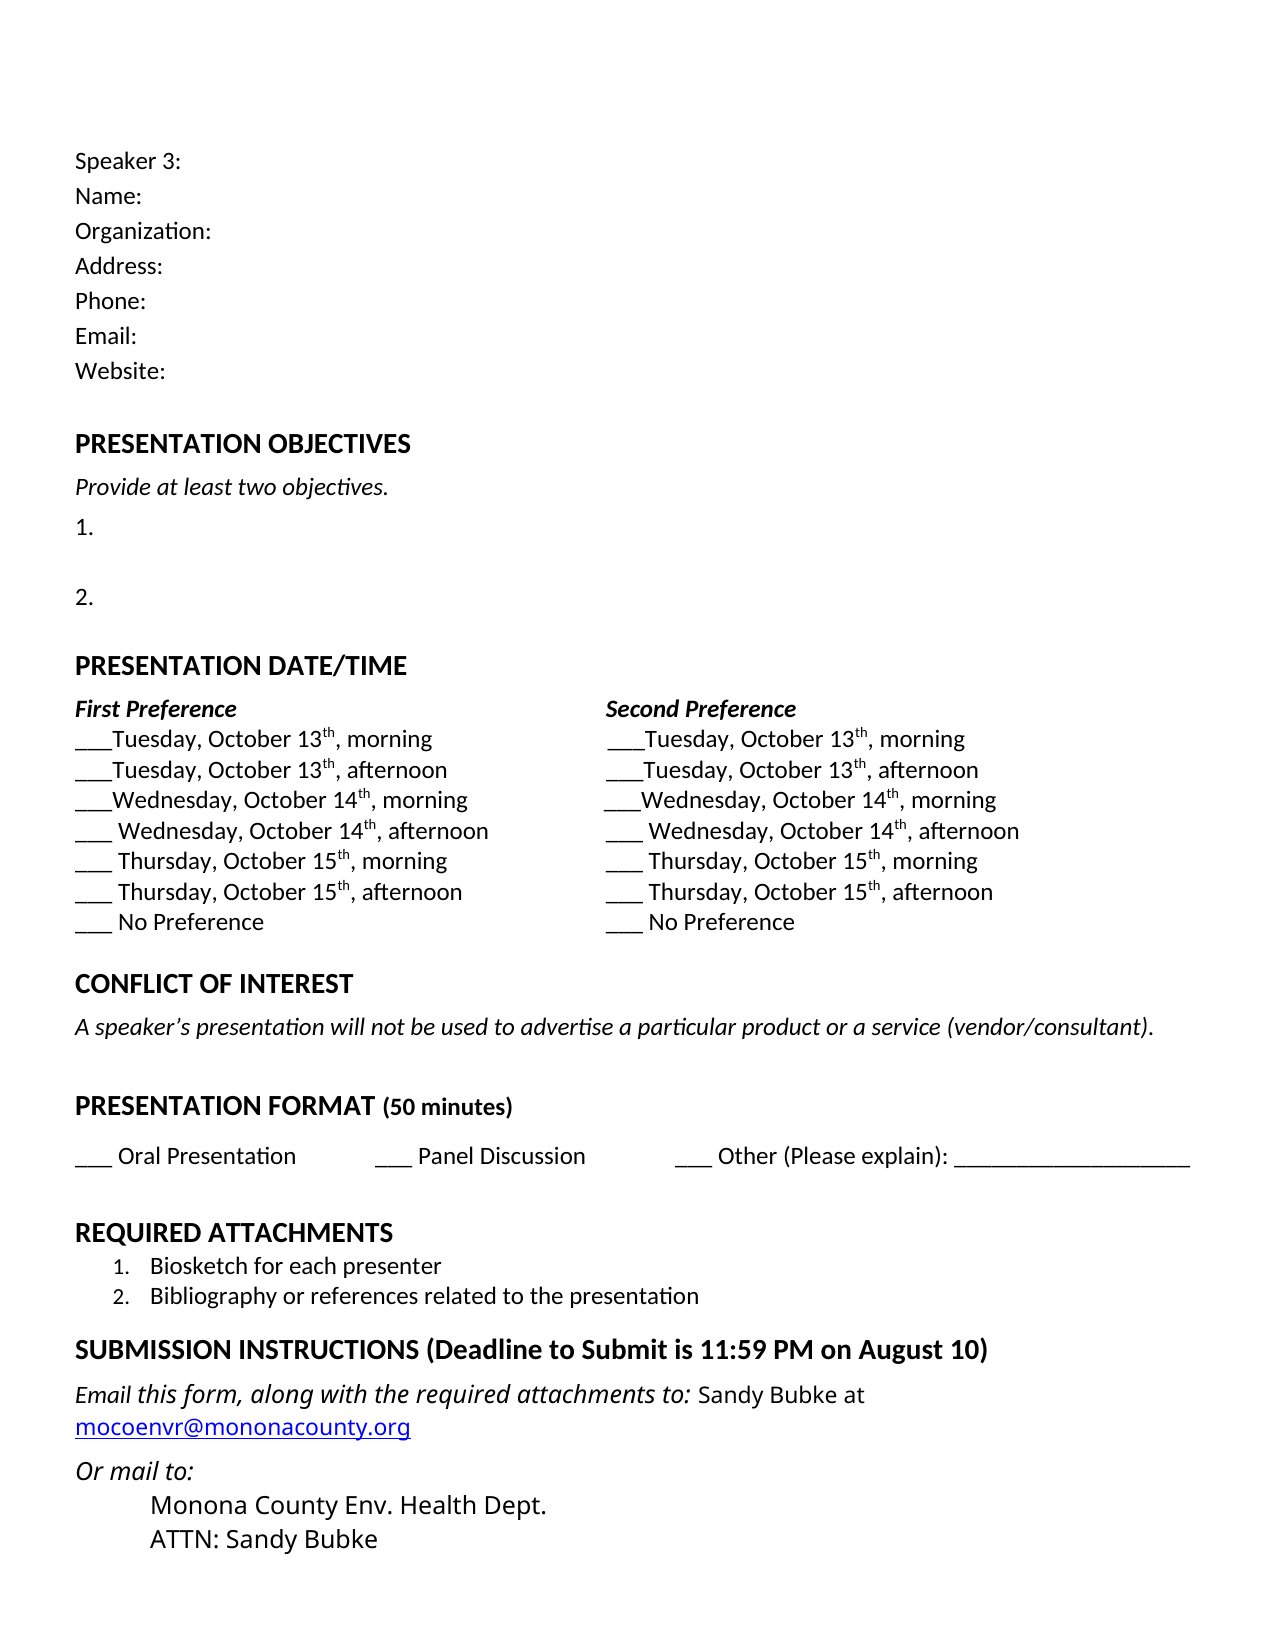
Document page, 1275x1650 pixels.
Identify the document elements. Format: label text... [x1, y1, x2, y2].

text ___ Wednesday, October 14th, afternoon ___ Wednesday, October 14th, afternoon [75, 815, 1200, 845]
text REQUIRED ATTACHMENTS [75, 1214, 1200, 1250]
text ___ Oral Presentation ___ Panel Discussion ___ Other (Please explain): ___________________ [75, 1141, 1200, 1171]
text ___Tuesday, October 13th, morning ___Tuesday, October 13th, morning [75, 723, 1200, 754]
text Email this form, along with the required attachments to: Sandy Bubke at mocoenvr@mononacounty.org [75, 1377, 1200, 1442]
text A speaker’s presentation will not be used to advertise a particular product or a service (vendor/consultant). [75, 1011, 1200, 1041]
text PRESENTATION FORMAT (50 minutes) [75, 1087, 1200, 1123]
list Biosketch for each presenter [112, 1250, 1200, 1280]
text Website: [75, 355, 1200, 386]
text 1. [75, 512, 1200, 542]
text CONFLICT OF INTEREST [75, 965, 1200, 1001]
text Organization: [75, 215, 1200, 246]
text 2. [75, 582, 1200, 612]
text Address: [75, 250, 1200, 281]
text Email: [75, 320, 1200, 351]
text First Preference Second Preference [75, 693, 1200, 723]
text SUBMISSION INSTRUCTIONS (Deadline to Submit is 11:59 PM on August 10) [75, 1331, 1200, 1367]
text PRESENTATION DATE/TIME [75, 647, 1200, 683]
text ___ Thursday, October 15th, morning ___ Thursday, October 15th, morning [75, 845, 1200, 876]
text Speaker 3: [75, 145, 1200, 176]
text ___Tuesday, October 13th, afternoon ___Tuesday, October 13th, afternoon [75, 754, 1200, 784]
text ___ Thursday, October 15th, afternoon ___ Thursday, October 15th, afternoon [75, 876, 1200, 906]
list Bibliography or references related to the presentation [112, 1280, 1200, 1311]
text Name: [75, 180, 1200, 211]
text Monona County Env. Health Dept. [150, 1488, 1200, 1522]
text ATTN: Sandy Bubke [150, 1522, 1200, 1556]
text PRESENTATION OBJECTIVES [75, 425, 1200, 461]
text Phone: [75, 285, 1200, 316]
text ___Wednesday, October 14th, morning ___Wednesday, October 14th, morning [75, 784, 1200, 815]
text ___ No Preference ___ No Preference [75, 906, 1200, 937]
text Provide at least two objectives. [75, 471, 1200, 501]
text Or mail to: [75, 1454, 1200, 1488]
